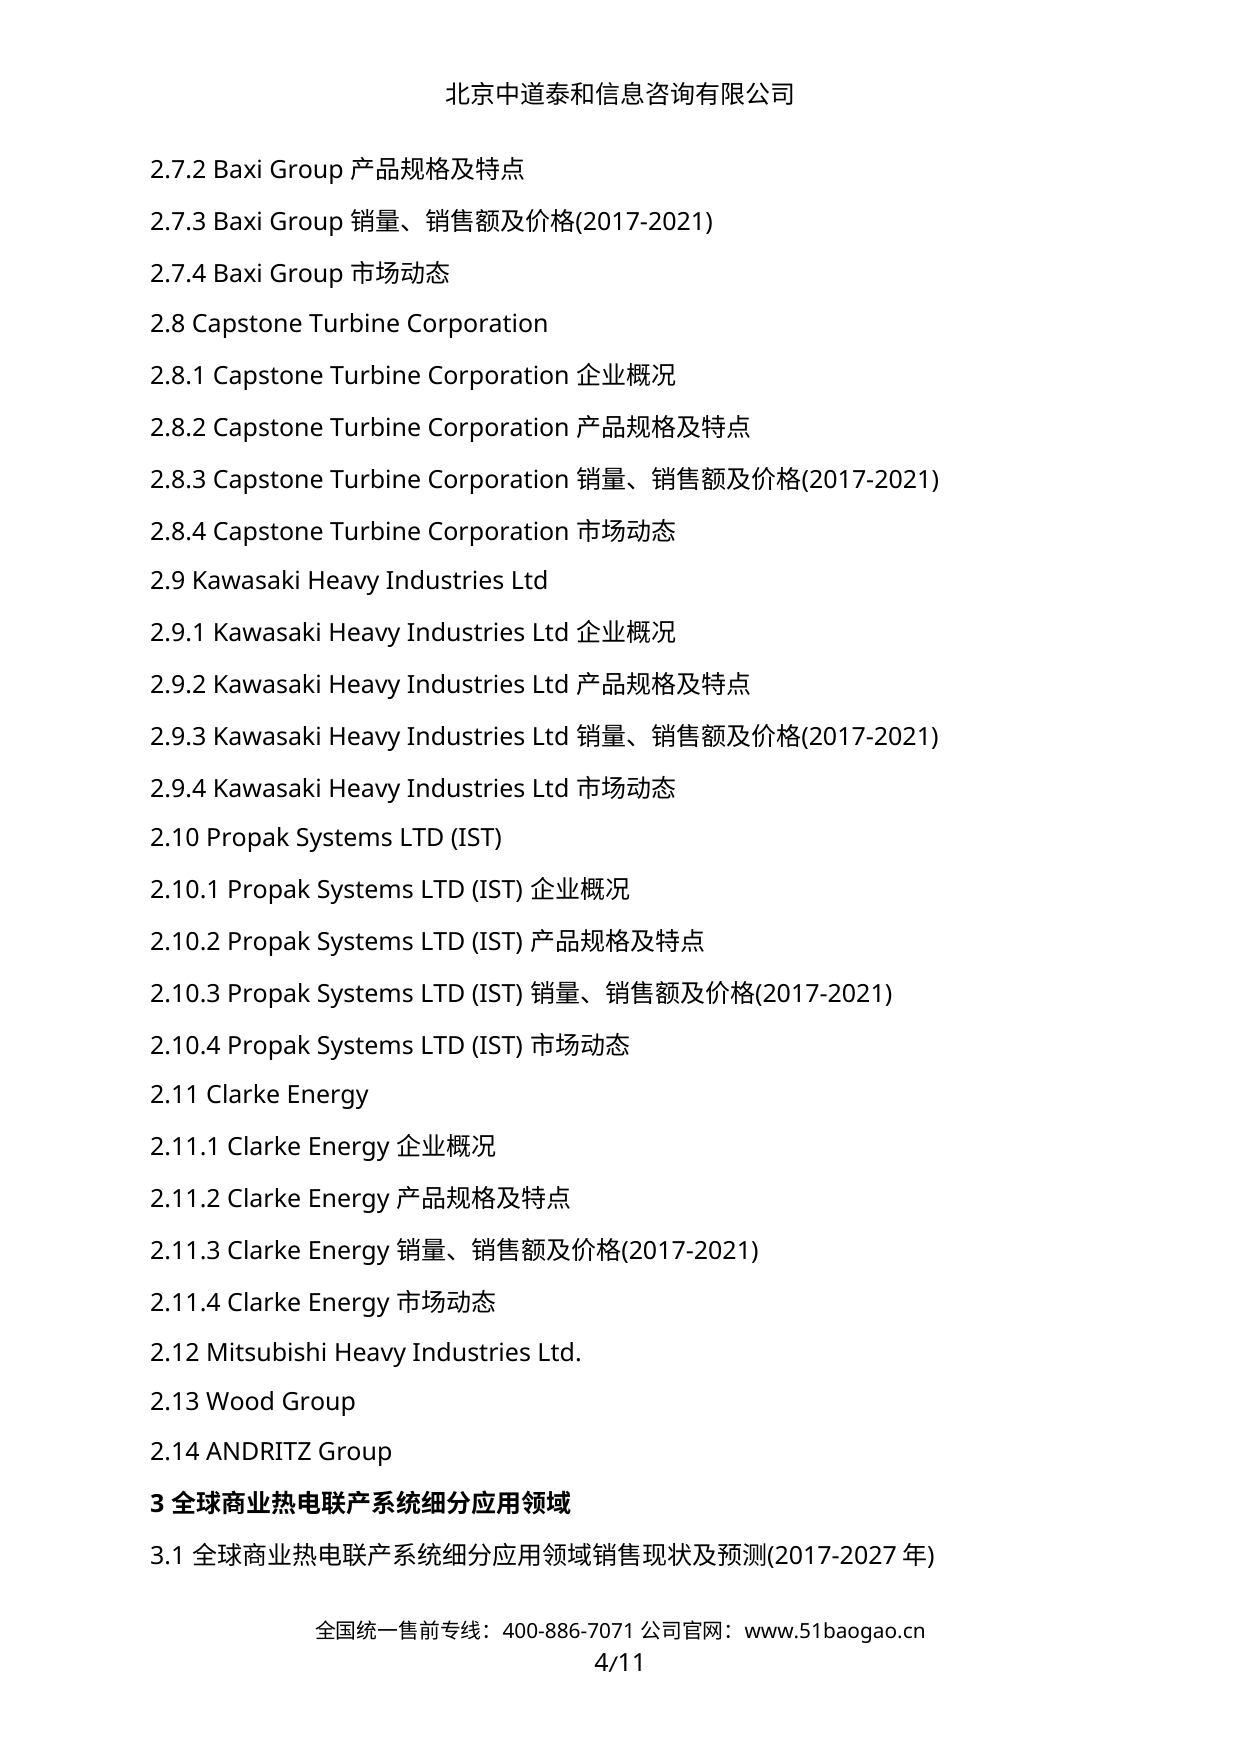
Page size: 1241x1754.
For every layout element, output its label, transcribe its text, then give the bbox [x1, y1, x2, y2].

text 2.8 Capstone Turbine Corporation [150, 306, 1090, 340]
text 2.14 ANDRITZ Group [150, 1434, 1090, 1468]
text 3 全球商业热电联产系统细分应用领域 [150, 1483, 1090, 1520]
text 2.9.3 Kawasaki Heavy Industries Ltd 销量、销售额及价格(2017-2021) [150, 716, 1090, 752]
text 2.11.3 Clarke Energy 销量、销售额及价格(2017-2021) [150, 1231, 1090, 1267]
text 2.12 Mitsubishi Heavy Industries Ltd. [150, 1334, 1090, 1368]
text 2.10.2 Propak Systems LTD (IST) 产品规格及特点 [150, 922, 1090, 958]
text 2.8.2 Capstone Turbine Corporation 产品规格及特点 [150, 407, 1090, 443]
text 2.11 Clarke Energy [150, 1077, 1090, 1111]
text 2.9.1 Kawasaki Heavy Industries Ltd 企业概况 [150, 612, 1090, 649]
text 2.10.4 Propak Systems LTD (IST) 市场动态 [150, 1025, 1090, 1062]
text 2.7.3 Baxi Group 销量、销售额及价格(2017-2021) [150, 202, 1090, 238]
text 2.9.4 Kawasaki Heavy Industries Ltd 市场动态 [150, 768, 1090, 804]
text 2.9 Kawasaki Heavy Industries Ltd [150, 563, 1090, 597]
text 2.7.4 Baxi Group 市场动态 [150, 254, 1090, 290]
text 2.8.4 Capstone Turbine Corporation 市场动态 [150, 511, 1090, 547]
text 2.11.4 Clarke Energy 市场动态 [150, 1282, 1090, 1319]
text 2.10 Propak Systems LTD (IST) [150, 820, 1090, 854]
text 2.7.2 Baxi Group 产品规格及特点 [150, 150, 1090, 186]
text 2.13 Wood Group [150, 1384, 1090, 1418]
text 2.9.2 Kawasaki Heavy Industries Ltd 产品规格及特点 [150, 664, 1090, 701]
text 2.11.1 Clarke Energy 企业概况 [150, 1127, 1090, 1163]
text 3.1 全球商业热电联产系统细分应用领域销售现状及预测(2017-2027年) [150, 1535, 1090, 1572]
text 2.8.1 Capstone Turbine Corporation 企业概况 [150, 355, 1090, 392]
text 2.10.3 Propak Systems LTD (IST) 销量、销售额及价格(2017-2021) [150, 973, 1090, 1010]
text 2.11.2 Clarke Energy 产品规格及特点 [150, 1179, 1090, 1215]
text 2.8.3 Capstone Turbine Corporation 销量、销售额及价格(2017-2021) [150, 459, 1090, 495]
text 2.10.1 Propak Systems LTD (IST) 企业概况 [150, 870, 1090, 906]
